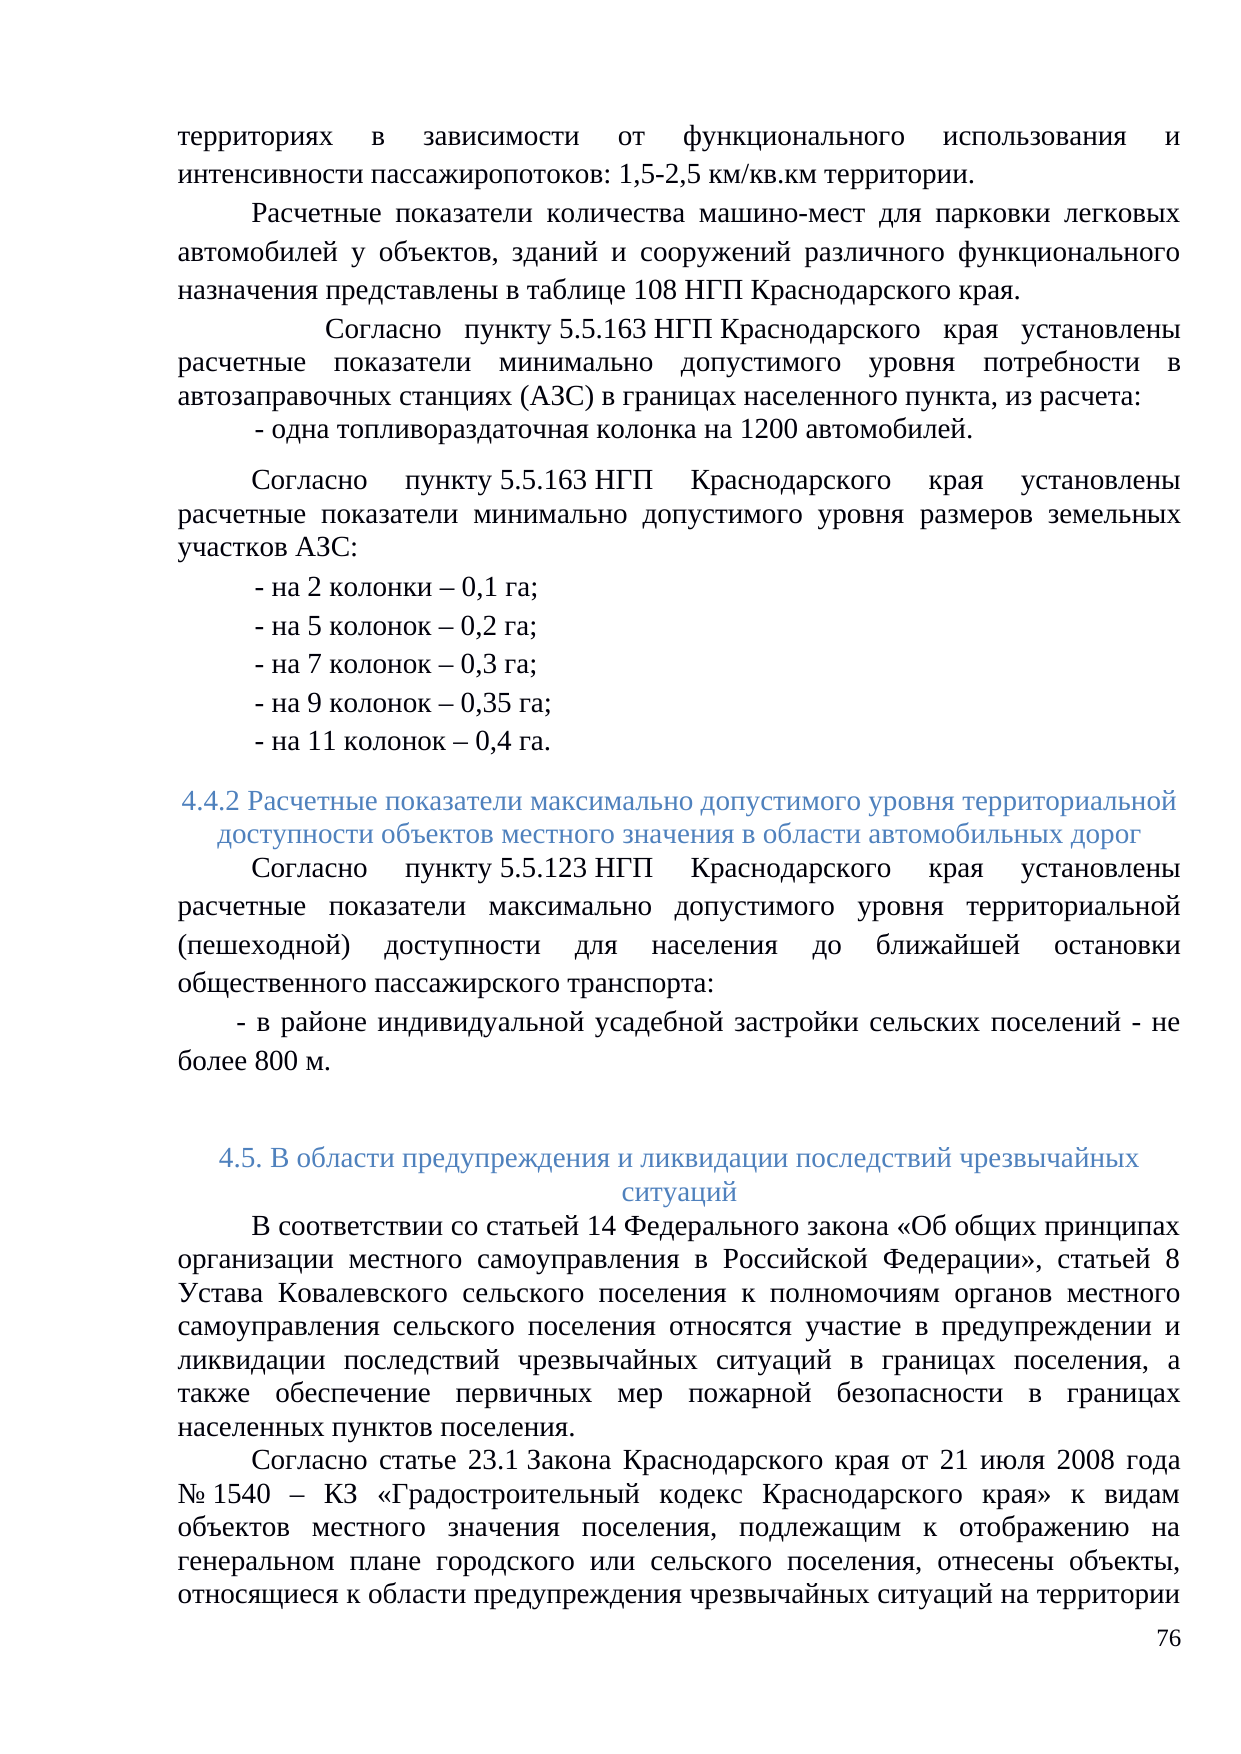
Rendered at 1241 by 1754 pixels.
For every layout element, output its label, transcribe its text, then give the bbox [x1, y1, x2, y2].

text - в районе индивидуальной усадебной застройки сельских поселений - не более 800 м. [177, 1004, 1181, 1076]
subtitle 4.4.2 Расчетные показатели максимально допустимого уровня территориальной доступности объектов местного значения в области автомобильных дорог [177, 783, 1181, 850]
text Согласно пункту 5.5.163 НГП Краснодарского края установлены расчетные показатели минимально допустимого уровня потребности в автозаправочных станциях (АЗС) в границах населенного пункта, из расчета: [177, 311, 1181, 411]
text - одна топливораздаточная колонка на 1200 автомобилей. [177, 411, 1181, 445]
text Согласно пункту 5.5.163 НГП Краснодарского края установлены расчетные показатели минимально допустимого уровня размеров земельных участков АЗС: [177, 462, 1181, 563]
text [177, 118, 1181, 190]
text Расчетные показатели количества машино-мест для парковки легковых автомобилей у объектов, зданий и сооружений различного функционального назначения представлены в таблице 108 НГП Краснодарского края. [177, 195, 1181, 306]
text - на 5 колонок – 0,2 га; [177, 608, 1181, 641]
text В соответствии со статьей 14 Федерального закона «Об общих принципах организации местного самоуправления в Российской Федерации», статьей 8 Устава Ковалевского сельского поселения к полномочиям органов местного самоуправления сельского поселения относятся участие в предупреждении и ликвидации последствий чрезвычайных ситуаций в границах поселения, а также обеспечение первичных мер пожарной безопасности в границах населенных пунктов поселения. [177, 1208, 1181, 1442]
text - на 9 колонок – 0,35 га; [177, 685, 1181, 718]
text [177, 1442, 1181, 1610]
text Согласно пункту 5.5.123 НГП Краснодарского края установлены расчетные показатели максимально допустимого уровня территориальной (пешеходной) доступности для населения до ближайшей остановки общественного пассажирского транспорта: [177, 850, 1181, 999]
text - на 11 колонок – 0,4 га. [177, 723, 1181, 757]
subtitle 4.5. В области предупреждения и ликвидации последствий чрезвычайных ситуаций [177, 1141, 1181, 1208]
text - на 7 колонок – 0,3 га; [177, 646, 1181, 680]
text - на 2 колонки – 0,1 га; [177, 569, 1181, 603]
